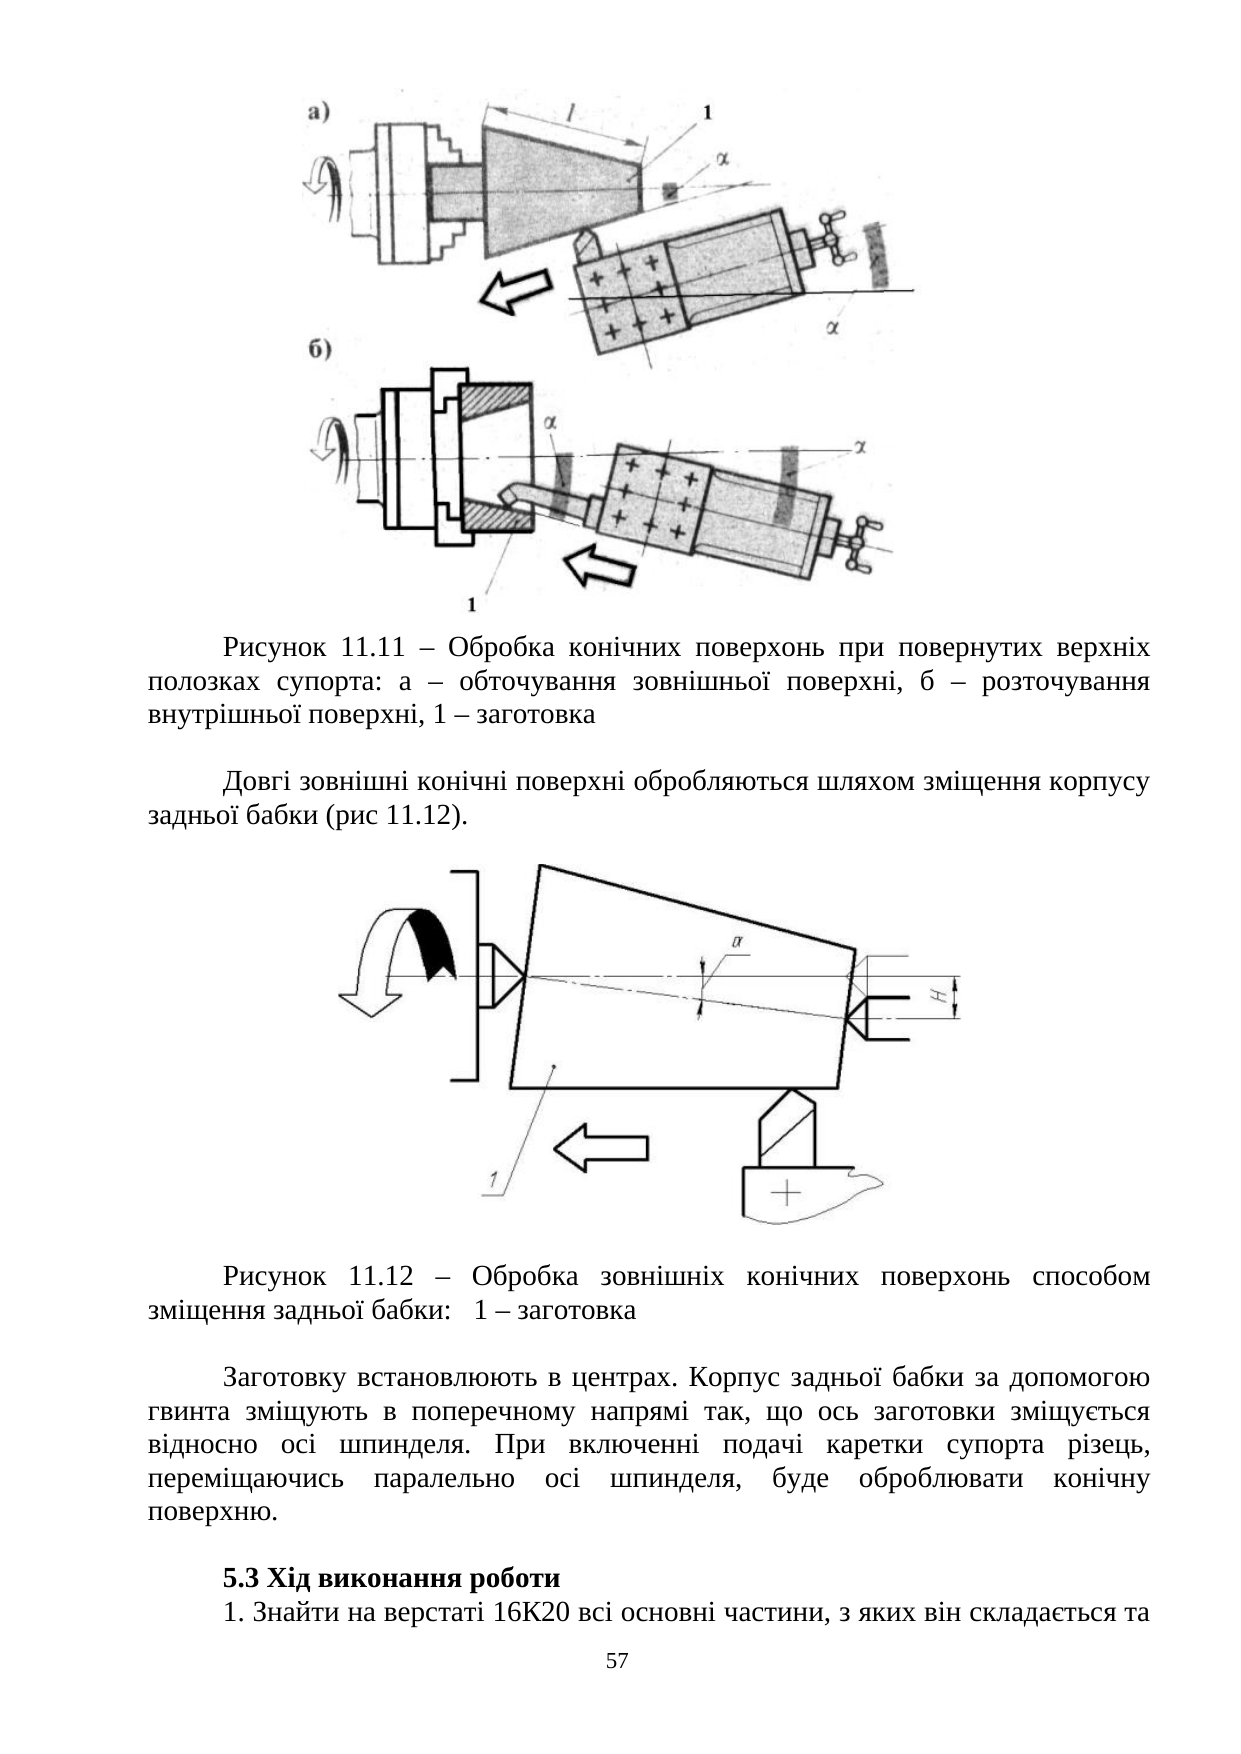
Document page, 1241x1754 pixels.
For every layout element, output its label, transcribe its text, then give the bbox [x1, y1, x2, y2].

text 5.3 Хід виконання роботи [148, 1560, 1152, 1594]
text Довгі зовнішні конічні поверхні обробляються шляхом зміщення корпусу задньої бабки (рис 11.12). [148, 763, 1152, 831]
picture [337, 864, 962, 1225]
text Рисунок 11.12 – Обробка зовнішніх конічних поверхонь способом зміщення задньої бабки: 1 – заготовка [148, 1258, 1152, 1326]
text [148, 1594, 1152, 1627]
text Рисунок 11.11 – Обробка конічних поверхонь при повернутих верхніх полозках супорта: а – обточування зовнішньої поверхні, б – розточування внутрішньої поверхні, 1 – заготовка [148, 629, 1152, 730]
picture [302, 88, 998, 630]
text Заготовку встановлюють в центрах. Корпус задньої бабки за допомогою гвинта зміщують в поперечному напрямі так, що ось заготовки зміщується відносно осі шпинделя. При включенні подачі каретки супорта різець, переміщаючись паралельно осі шпинделя, буде оброблювати конічну поверхню. [148, 1359, 1152, 1527]
